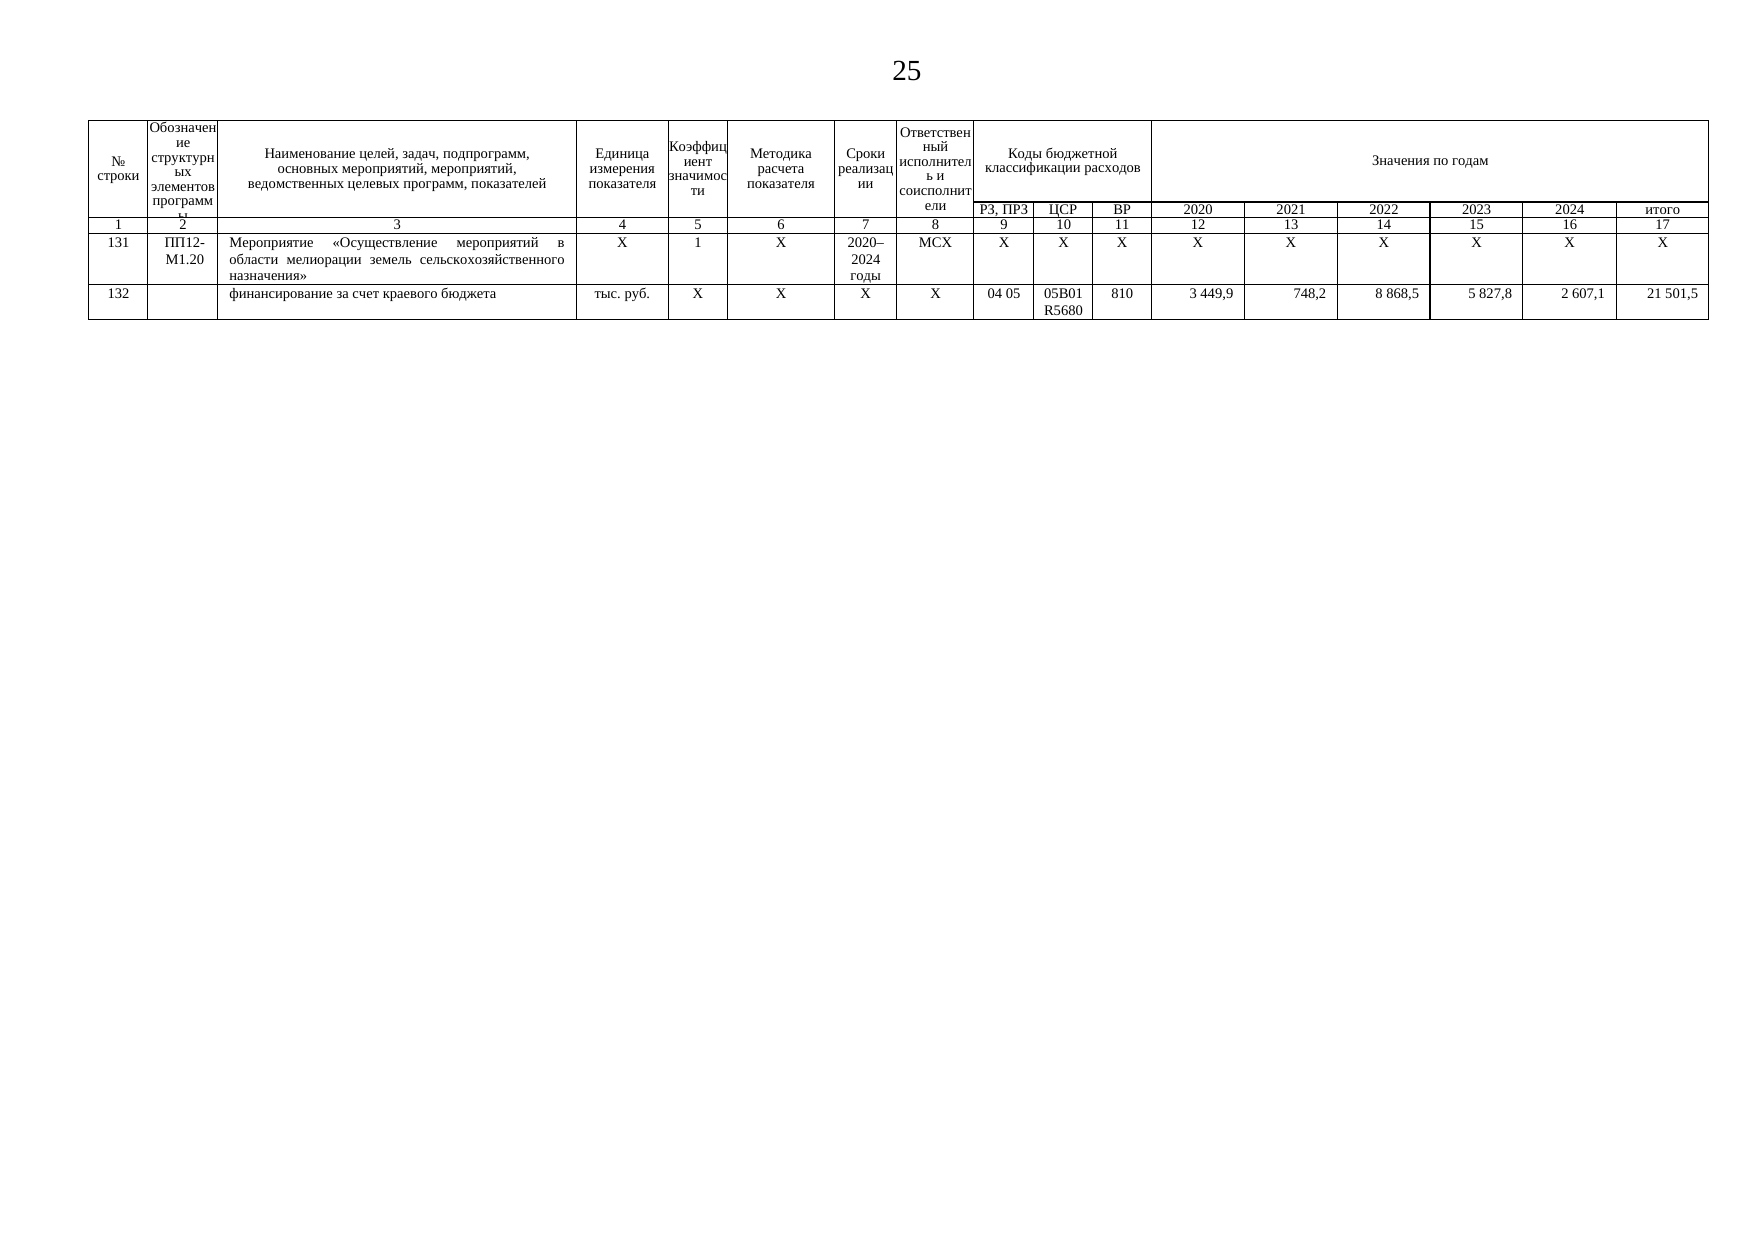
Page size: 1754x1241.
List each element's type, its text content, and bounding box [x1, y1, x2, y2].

table_cell 2020 [1152, 203, 1244, 217]
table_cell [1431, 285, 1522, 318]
table_cell 17 [1617, 218, 1708, 233]
table_cell Х [1093, 234, 1151, 284]
table_cell 16 [1523, 218, 1616, 233]
table_cell 132 [89, 285, 147, 318]
table_cell тыс. руб. [577, 285, 668, 318]
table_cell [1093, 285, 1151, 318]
table_cell 12 [1152, 218, 1244, 233]
table_cell Х [728, 234, 834, 284]
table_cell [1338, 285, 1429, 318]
table_header Коэффициент значимости [669, 121, 727, 217]
table_cell Х [577, 234, 668, 284]
table_cell Мероприятие «Осуществление мероприятий в области мелиорации земель сельскохозяйственного назначения» [218, 234, 576, 284]
table_cell 3 [218, 218, 576, 233]
table_cell ВР [1093, 203, 1151, 217]
table_cell 1 [669, 234, 727, 284]
table_header Наименование целей, задач, подпрограмм, основных мероприятий, мероприятий, ведомственных целевых программ, показателей [218, 121, 576, 217]
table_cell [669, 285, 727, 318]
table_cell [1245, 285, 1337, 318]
table_cell 2022 [1338, 203, 1429, 217]
table_cell 13 [1245, 218, 1337, 233]
table_cell Х [1338, 234, 1429, 284]
table_cell 131 [89, 234, 147, 284]
table_header Единица измерения показателя [577, 121, 668, 217]
table_cell Х [1152, 234, 1244, 284]
table_cell 6 [728, 218, 834, 233]
table_header Обозначение структурных элементов программы [148, 121, 217, 217]
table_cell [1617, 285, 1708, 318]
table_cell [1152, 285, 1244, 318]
table_header Методика расчета показателя [728, 121, 834, 217]
table_cell Х [1431, 234, 1522, 284]
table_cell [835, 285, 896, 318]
table_cell Х [1245, 234, 1337, 284]
table_cell 14 [1338, 218, 1429, 233]
table_cell РЗ, ПРЗ [974, 203, 1033, 217]
table_cell 2020–2024 годы [835, 234, 896, 284]
table_cell 15 [1431, 218, 1522, 233]
table_header Значения по годам [1152, 121, 1708, 201]
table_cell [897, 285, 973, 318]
table_cell ЦСР [1034, 203, 1092, 217]
table_cell МСХ [897, 234, 973, 284]
table_cell 9 [974, 218, 1033, 233]
table_cell 7 [835, 218, 896, 233]
table_cell Х [1523, 234, 1616, 284]
table_header Коды бюджетной классификации расходов [974, 121, 1151, 201]
table_cell 4 [577, 218, 668, 233]
table_cell итого [1617, 203, 1708, 217]
table_cell 11 [1093, 218, 1151, 233]
table_header Ответственный исполнитель и соисполнители [897, 121, 973, 217]
table_cell финансирование за счет краевого бюджета [218, 285, 576, 318]
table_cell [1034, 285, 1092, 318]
table_cell 5 [669, 218, 727, 233]
table_cell 2021 [1245, 203, 1337, 217]
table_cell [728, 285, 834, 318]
table_cell ПП12-М1.20 [148, 234, 217, 284]
table_cell 2 [148, 218, 217, 233]
table_header № строки [89, 121, 147, 217]
table_cell Х [1617, 234, 1708, 284]
table_cell 1 [89, 218, 147, 233]
table_cell Х [974, 234, 1033, 284]
table_cell 10 [1034, 218, 1092, 233]
table_cell 2024 [1523, 203, 1616, 217]
table_cell [148, 285, 217, 318]
table_cell Х [1034, 234, 1092, 284]
table_header Сроки реализации [835, 121, 896, 217]
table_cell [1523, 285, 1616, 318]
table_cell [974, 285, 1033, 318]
table_cell 2023 [1431, 203, 1522, 217]
table_cell 8 [897, 218, 973, 233]
